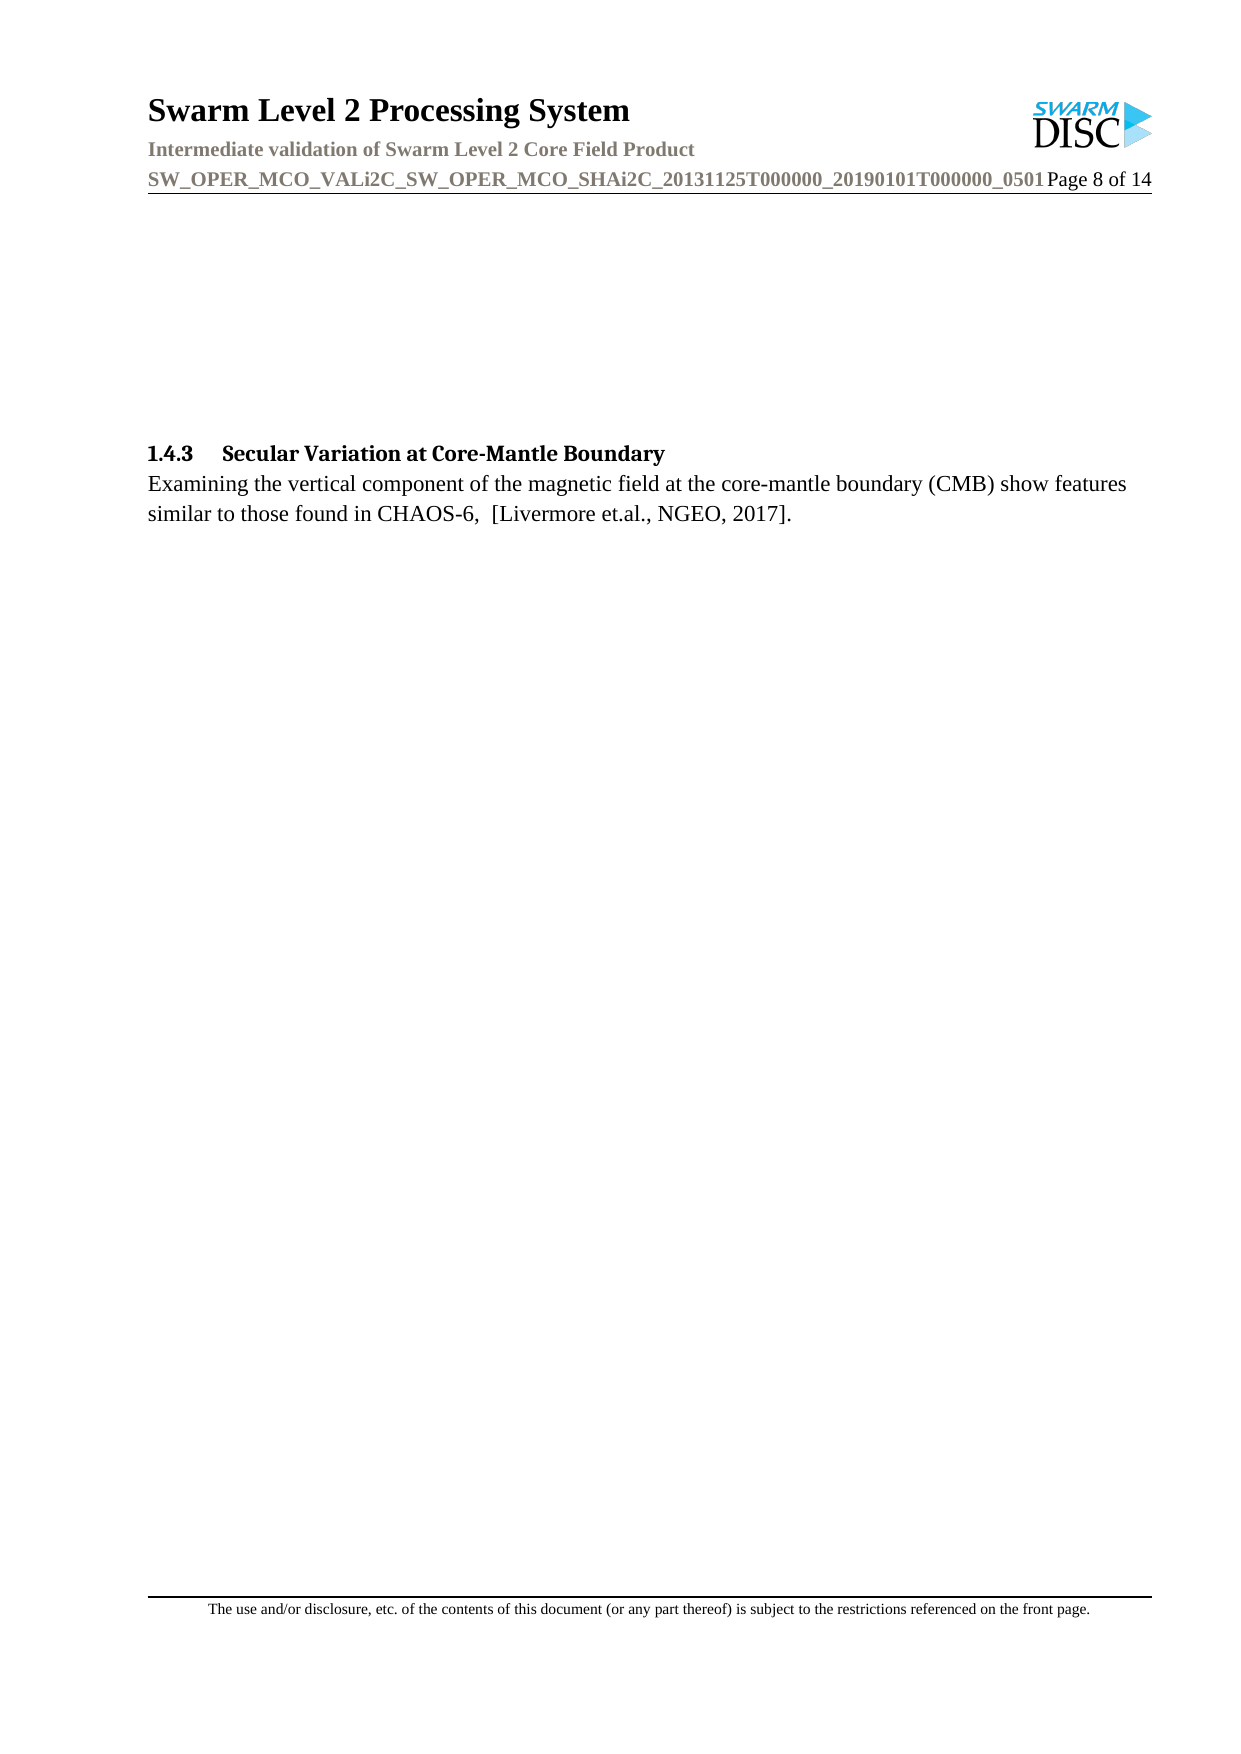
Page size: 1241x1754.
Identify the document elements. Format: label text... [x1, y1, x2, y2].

picture [1053, 102, 1059, 109]
picture [1033, 102, 1152, 148]
picture [1107, 102, 1114, 108]
subtitle Secular Variation at Core-Mantle Boundary [148, 440, 1152, 467]
picture [1033, 102, 1042, 113]
text Examining the vertical component of the magnetic field at the core-mantle boundary (CMB) show features similar to those found in CHAOS-6, [Livermore et.al., NGEO, 2017]. which requires caution if the CI core field model is to be used in studies of the CMB. [148, 470, 1152, 527]
